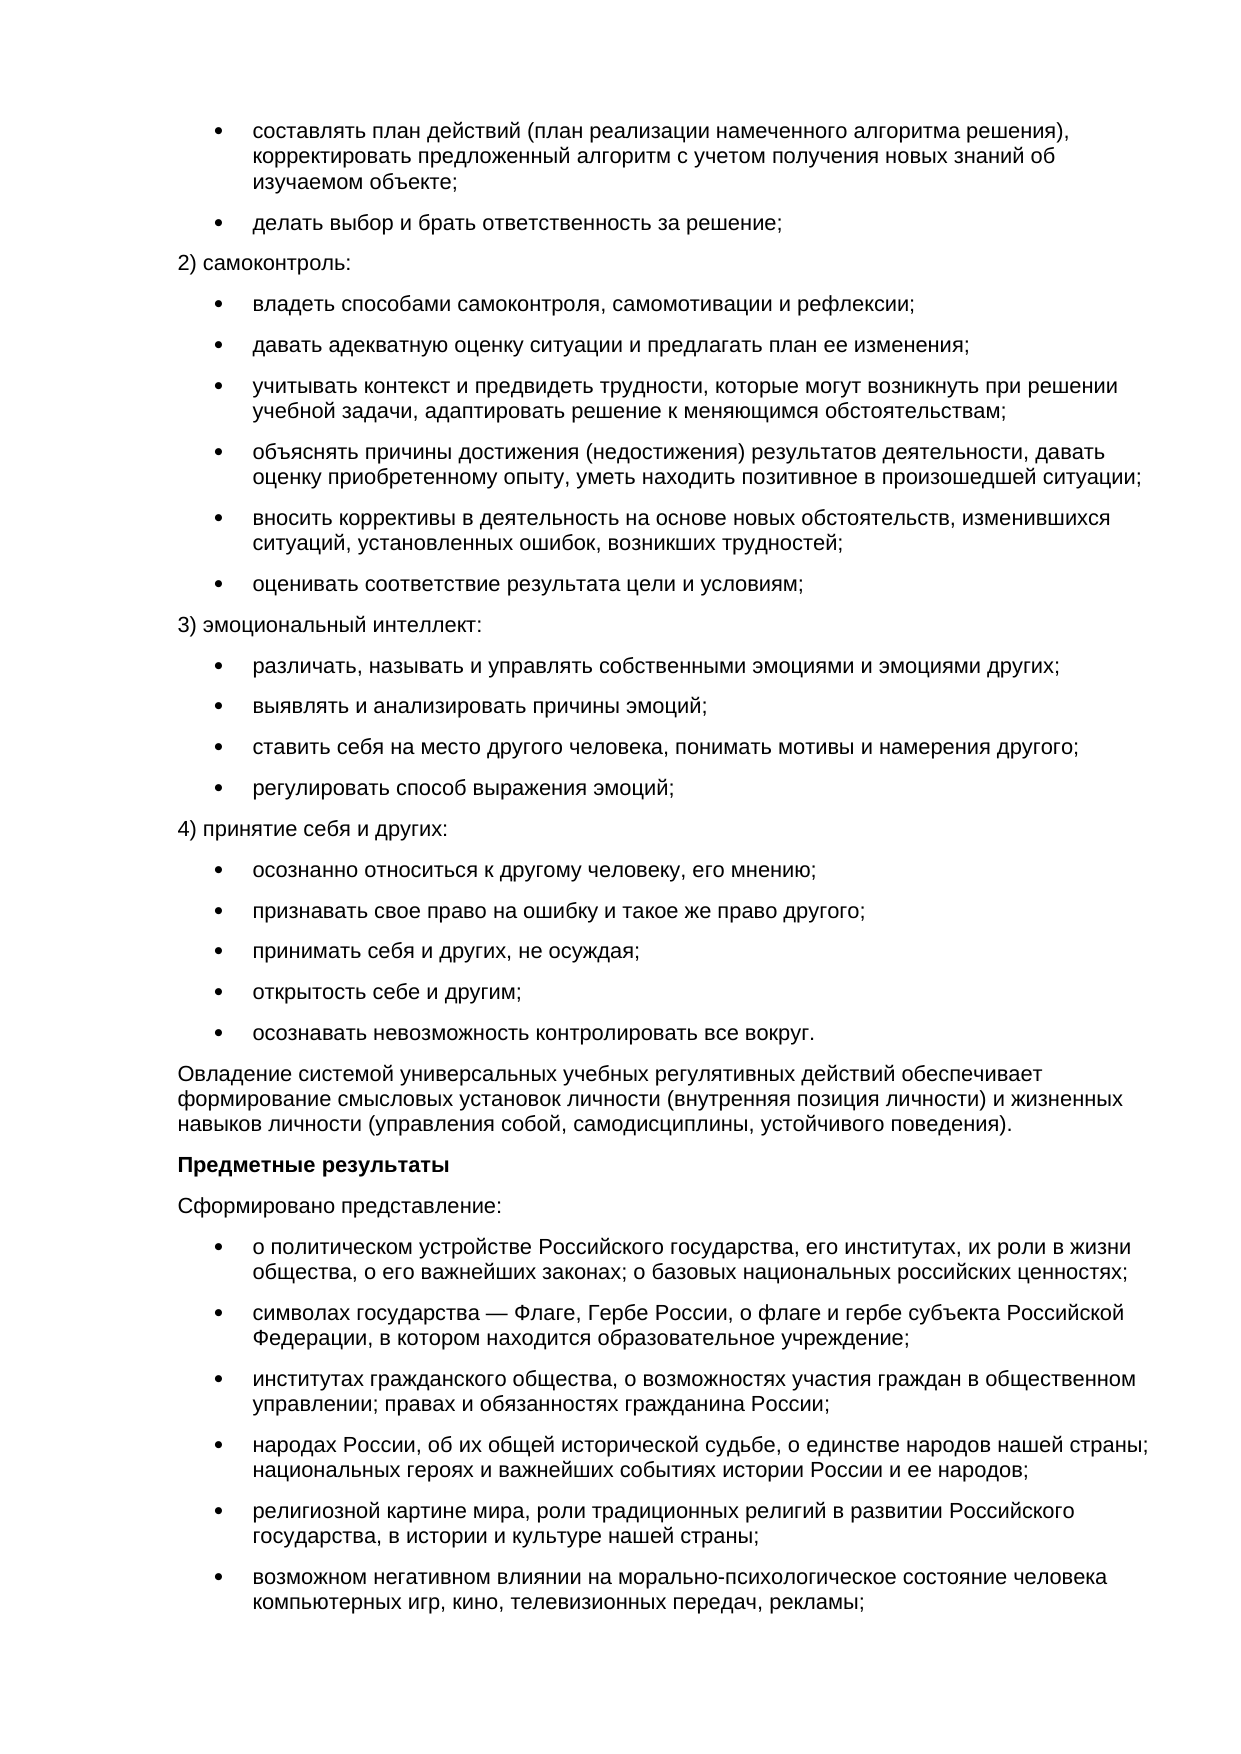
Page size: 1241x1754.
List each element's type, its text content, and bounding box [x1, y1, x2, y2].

text Предметные результаты [177, 1152, 1152, 1177]
list составлять план действий (план реализации намеченного алгоритма решения), корректировать предложенный алгоритм с учетом получения новых знаний об изучаемом объекте; [215, 118, 1152, 194]
list принимать себя и других, не осуждая; [215, 938, 1152, 963]
list регулировать способ выражения эмоций; [215, 775, 1152, 800]
text 2) самоконтроль: [177, 250, 1152, 275]
list открытость себе и другим; [215, 979, 1152, 1004]
list признавать свое право на ошибку и такое же право другого; [215, 897, 1152, 923]
list различать, называть и управлять собственными эмоциями и эмоциями других; [215, 652, 1152, 678]
list о политическом устройстве Российского государства, его институтах, их роли в жизни общества, о его важнейших законах; о базовых национальных российских ценностях; [215, 1234, 1152, 1284]
list институтах гражданского общества, о возможностях участия граждан в общественном управлении; правах и обязанностях гражданина России; [215, 1366, 1152, 1416]
text Сформировано представление: [177, 1193, 1152, 1218]
list учитывать контекст и предвидеть трудности, которые могут возникнуть при решении учебной задачи, адаптировать решение к меняющимся обстоятельствам; [215, 373, 1152, 423]
text 3) эмоциональный интеллект: [177, 612, 1152, 637]
list владеть способами самоконтроля, самомотивации и рефлексии; [215, 291, 1152, 316]
list осознавать невозможность контролировать все вокруг. [215, 1020, 1152, 1045]
list народах России, об их общей исторической судьбе, о единстве народов нашей страны; национальных героях и важнейших событиях истории России и ее народов; [215, 1432, 1152, 1482]
list вносить коррективы в деятельность на основе новых обстоятельств, изменившихся ситуаций, установленных ошибок, возникших трудностей; [215, 505, 1152, 555]
list символах государства — Флаге, Гербе России, о флаге и гербе субъекта Российской Федерации, в котором находится образовательное учреждение; [215, 1300, 1152, 1350]
list религиозной картине мира, роли традиционных религий в развитии Российского государства, в истории и культуре нашей страны; [215, 1498, 1152, 1548]
list выявлять и анализировать причины эмоций; [215, 693, 1152, 718]
list возможном негативном влиянии на морально-психологическое состояние человека компьютерных игр, кино, телевизионных передач, рекламы; [215, 1564, 1152, 1614]
list осознанно относиться к другому человеку, его мнению; [215, 857, 1152, 882]
list давать адекватную оценку ситуации и предлагать план ее изменения; [215, 332, 1152, 357]
list делать выбор и брать ответственность за решение; [215, 209, 1152, 234]
list оценивать соответствие результата цели и условиям; [215, 571, 1152, 596]
list ставить себя на место другого человека, понимать мотивы и намерения другого; [215, 734, 1152, 759]
list объяснять причины достижения (недостижения) результатов деятельности, давать оценку приобретенному опыту, уметь находить позитивное в произошедшей ситуации; [215, 439, 1152, 489]
text 4) принятие себя и других: [177, 816, 1152, 841]
text Овладение системой универсальных учебных регулятивных действий обеспечивает формирование смысловых установок личности (внутренняя позиция личности) и жизненных навыков личности (управления собой, самодисциплины, устойчивого поведения). [177, 1061, 1152, 1136]
